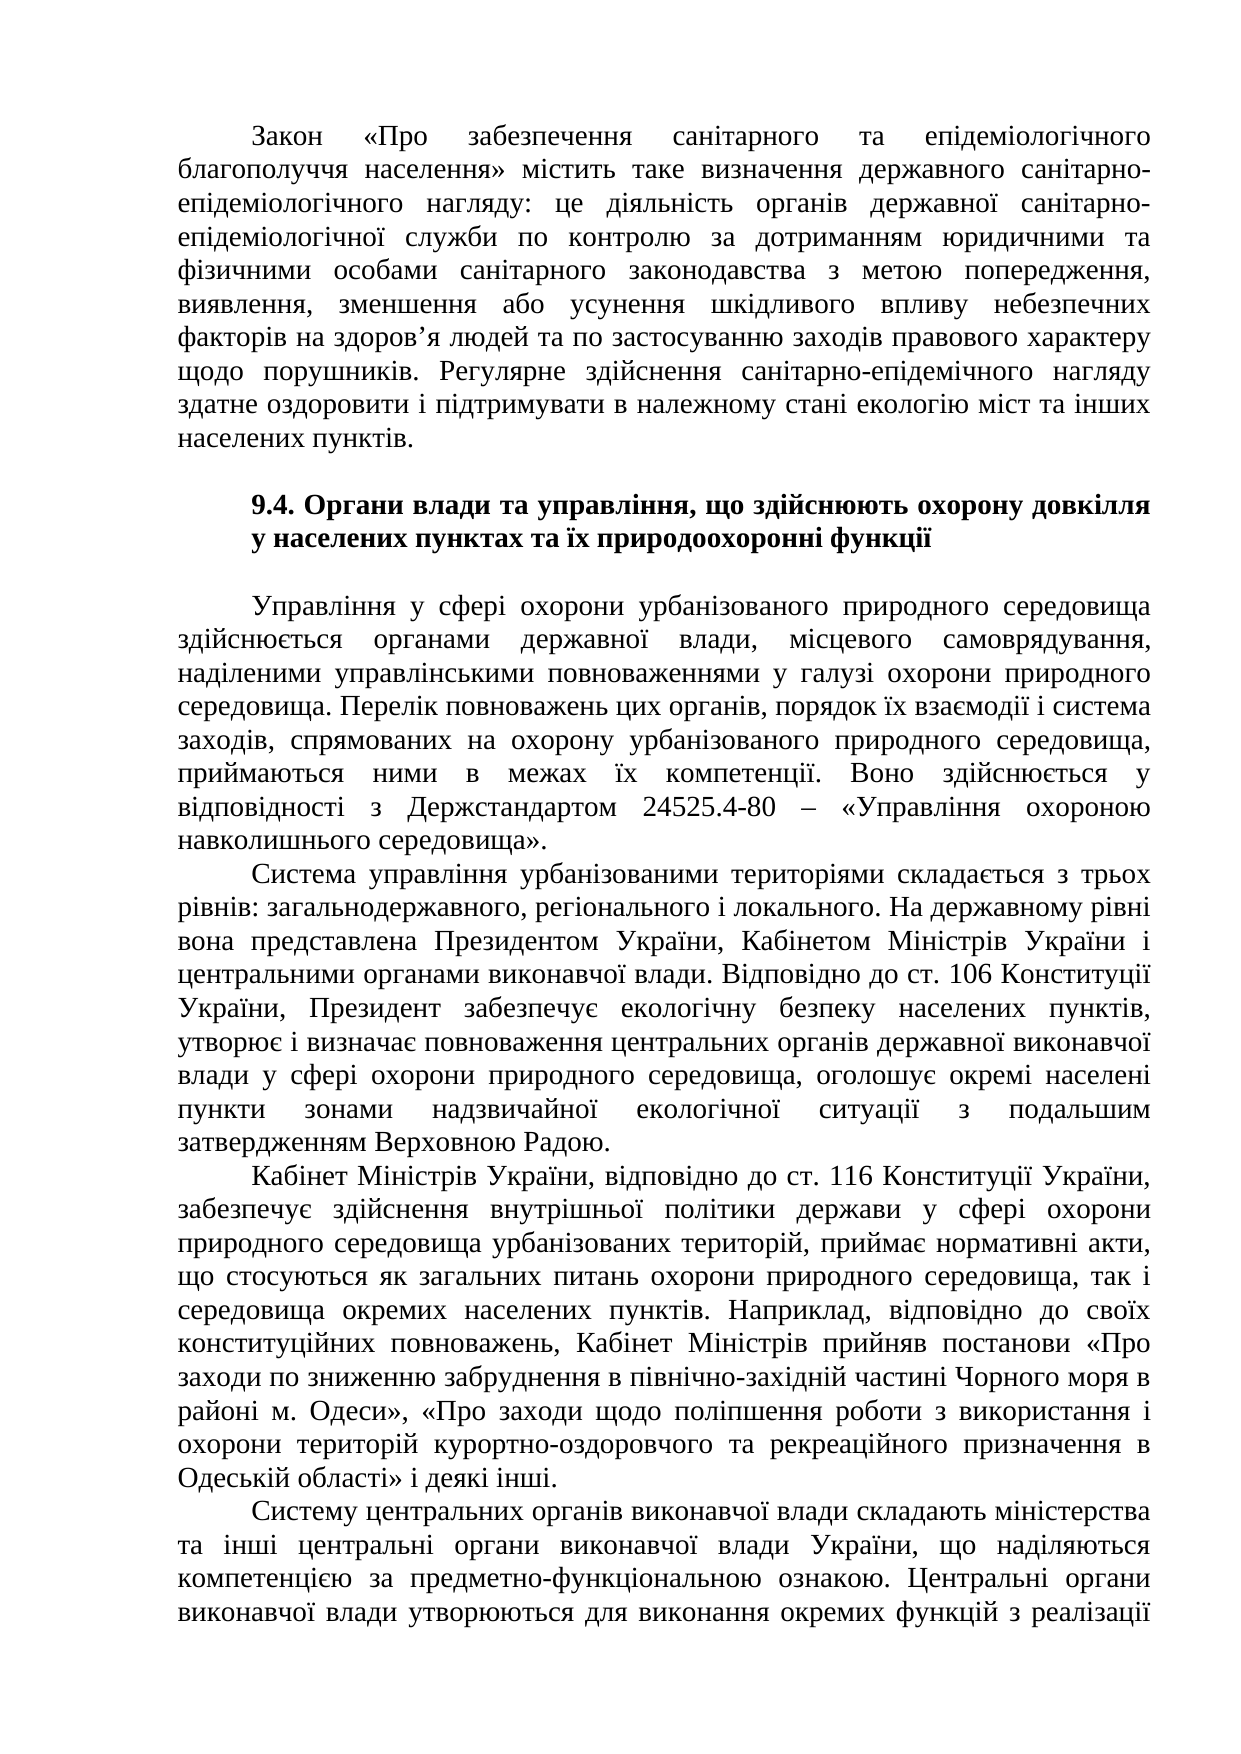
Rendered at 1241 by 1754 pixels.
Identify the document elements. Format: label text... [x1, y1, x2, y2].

text Управління у сфері охорони урбанізованого природного середовища здійснюється органами державної влади, місцевого самоврядування, наділеними управлінськими повноваженнями у галузі охорони природного середовища. Перелік повноважень цих органів, порядок їх взаємодії і система заходів, спрямованих на охорону урбанізованого природного середовища, приймаються ними в межах їх компетенції. Воно здійснюється у відповідності з Держстандартом 24525.4-80 – «Управління охороною навколишнього середовища». [177, 588, 1152, 856]
text Кабінет Міністрів України, відповідно до ст. 116 Конституції України, забезпечує здійснення внутрішньої політики держави у сфері охорони природного середовища урбанізованих територій, приймає нормативні акти, що стосуються як загальних питань охорони природного середовища, так і середовища окремих населених пунктів. Наприклад, відповідно до своїх конституційних повноважень, Кабінет Міністрів прийняв постанови «Про заходи по зниженню забруднення в північно-західній частині Чорного моря в районі м. Одеси», «Про заходи щодо поліпшення роботи з використання і охорони територій курортно-оздоровчого та рекреаційного призначення в Одеській області» і деякі інші. [177, 1158, 1152, 1493]
text Система управління урбанізованими територіями складається з трьох рівнів: загальнодержавного, регіонального і локального. На державному рівні вона представлена Президентом України, Кабінетом Міністрів України і центральними органами виконавчої влади. Відповідно до ст. 106 Конституції України, Президент забезпечує екологічну безпеку населених пунктів, утворює і визначає повноваження центральних органів державної виконавчої влади у сфері охорони природного середовища, оголошує окремі населені пункти зонами надзвичайної екологічної ситуації з подальшим затвердженням Верховною Радою. [177, 856, 1152, 1158]
text 9.4. Органи влади та управління, що здійснюють охорону довкілля у населених пунктах та їх природоохоронні функції [251, 487, 1152, 554]
text Закон «Про забезпечення санітарного та епідеміологічного благополуччя населення» містить таке визначення державного санітарно-епідеміологічного нагляду: це діяльність органів державної санітарно-епідеміологічної служби по контролю за дотриманням юридичними та фізичними особами санітарного законодавства з метою попередження, виявлення, зменшення або усунення шкідливого впливу небезпечних факторів на здоров’я людей та по застосуванню заходів правового характеру щодо порушників. Регулярне здійснення санітарно-епідемічного нагляду здатне оздоровити і підтримувати в належному стані екологію міст та інших населених пунктів. [177, 118, 1152, 453]
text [177, 1493, 1152, 1627]
